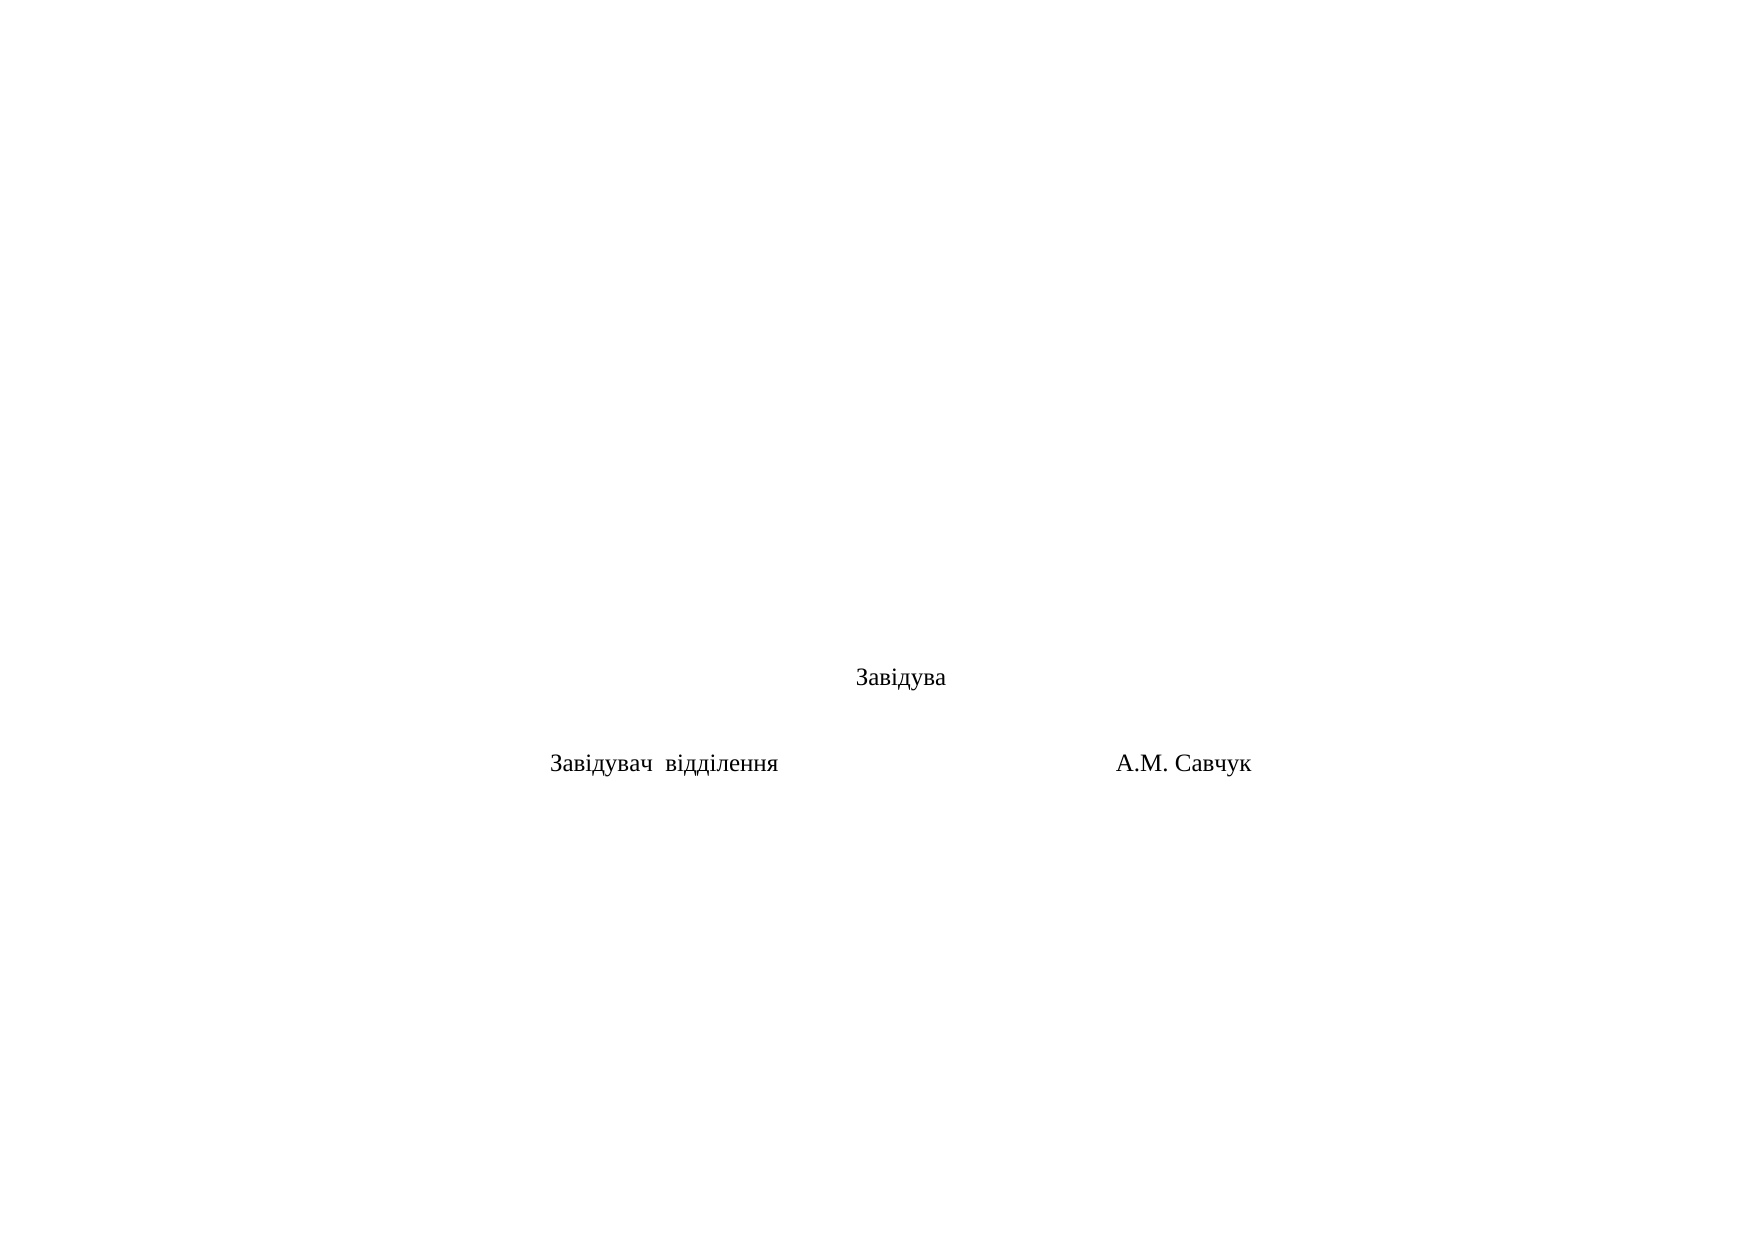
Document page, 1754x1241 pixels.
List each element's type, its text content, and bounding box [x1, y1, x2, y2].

text Завідувач відділення А.М. Савчук [59, 748, 1742, 777]
text Завідува [59, 662, 1742, 691]
